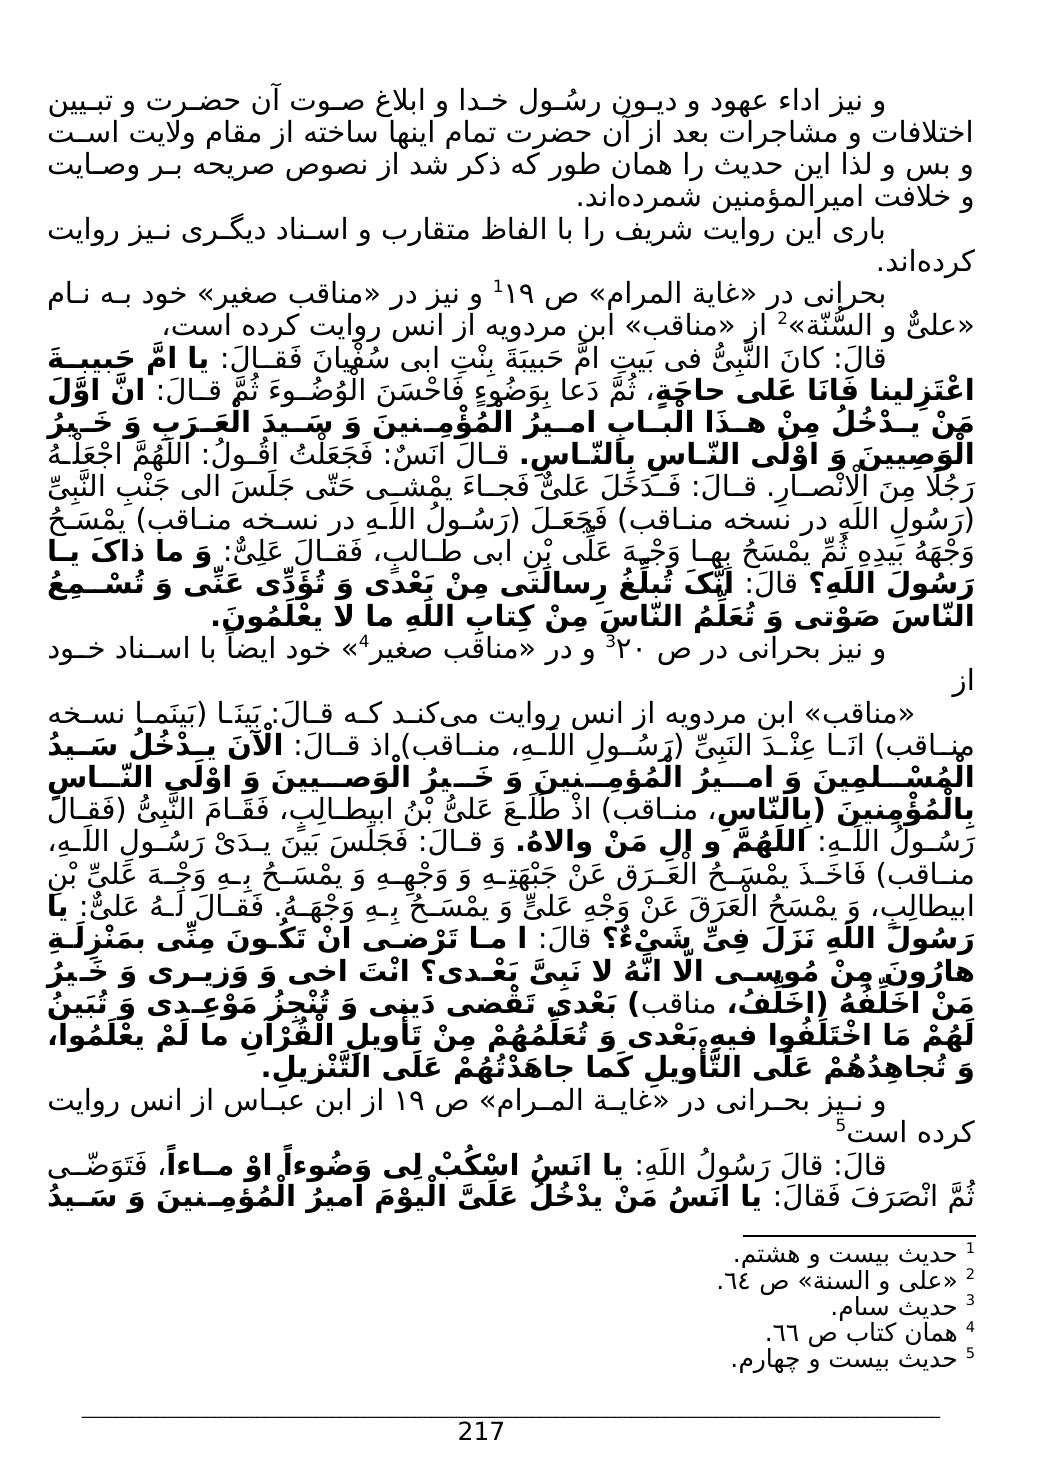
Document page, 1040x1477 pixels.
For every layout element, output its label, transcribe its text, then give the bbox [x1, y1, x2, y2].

text بحرانى در «غایة المرام» ص ١٩ و نیز در «مناقب صغیر» خود به نام «علىٌّ و السُّنّة» از «مناقب» ابن مردویه از انس روایت کرده است، [47, 278, 975, 342]
text و نیز بحرانى در ص ٢٠ و در «مناقب صغیر» خود ایضاً با اسناد خود از [47, 633, 975, 697]
text بارى این روایت شریف را با الفاظ متقارب و اسناد دیگرى نیز روایت کرده‌اند. [47, 213, 975, 278]
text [47, 1149, 975, 1214]
text «مناقب» ابن مردویه از انس روایت مى‌کند که قالَ: بَینَا (بَینَما نسخه مناقب) انَا عِنْدَ النَبِىِّ (رَسُولِ اللَهِ، مناقب) اذ قالَ: الْآنَ یدْخُلُ سَیدُ الْمُسْلمِینَ وَ امیرُ الْمُؤمِنینَ وَ خَیرُ الْوَصیینَ وَ اوْلَى النّاسِ بِالْمُؤْمِنینَ (بِالنّاسِ‌، مناقب) اذْ طَلَعَ عَلىُّ بْنُ ابیطالِبٍ، فَقَامَ النَّبِىُّ (فَقالَ رَسُولُ اللَهِ: اللَهُمَّ و الِ مَنْ والاهُ. وَ قالَ: فَجَلَسَ بَینَ یدَىْ رَسُولِ اللَهِ، مناقب) فَاخَذَ یمْسَحُ الْعَرَق عَنْ جَبْهَتِهِ وَ وَجْهِهِ وَ یمْسَحُ بِهِ وَجْهَ عَلىِّ بْنِ ابیطالِبٍ، وَ یمْسَحُ الْعَرَقَ عَنْ وَجْهِ عَلىٍّ وَ یمْسَحُ بِهِ وَجْهَهُ. فَقالَ لَهُ عَلىٌّ: یا رَسُولَ اللَهِ نَزَلَ فِىِّ شَىْ‌ءٌ؟ قالَ: ا ما تَرْضى انْ تَکُونَ مِنِّى بمَنْزِلَةِ هارُونَ مِنْ مُوسى الّا انَّهُ لا نَبِىَّ بَعْدى؟ انْتَ اخى وَ وَزیرى وَ خَیرُ مَنْ اخَلِّفُهُ (اخَلِّفُ، مناقب) بَعْدى تَقْضى دَینى وَ تُنْجِزُ مَوْعِدى وَ تُبَینُ لَهُمْ مَا اخْتَلَفُوا فیهِ بَعْدى وَ تُعَلِّمُهُمْ مِنْ تَأْویلِ الْقُرْآنِ ما لَمْ یعْلَمُوا، وَ تُجاهِدُهُمْ عَلَى التَّأْویلِ کَما جاهَدْتُهُمْ عَلَى التَّنْزیلِ. [47, 697, 975, 1085]
text و نیز بحرانى در «غایة المرام» ص ١٩ از ابن عباس از انس روایت کرده است‌ [47, 1085, 975, 1149]
text قالَ: کانَ النَّبِىُّ فى بَیتِ امَّ حَبیبَةَ بِنْتِ ابى سُفْیانَ‌ فَقالَ: یا امَّ حَبیبةَ اعْتَزِلینا فَانَا عَلى حاجَةٍ، ثُمَّ دَعا بِوَضُوءٍ فَاحْسَنَ الْوُضُوءَ ثُمَّ قالَ: انَّ اوَّلَ مَنْ یدْخُلُ مِنْ هذَا الْبابِ امیرُ الْمُؤْمِنینَ وَ سَیدَ الْعَرَبِ وَ خَیرُ الْوَصِیینَ وَ اوْلَى النّاسِ بِالنّاسِ. قالَ انَسٌ: فَجَعَلْتُ اقُولُ: اللَهُمَّ اجْعَلْهُ رَجُلًا مِنَ الْانْصارِ. قالَ: فَدَخَلَ عَلىٌّ فَجاءَ یمْشى حَتّى جَلَسَ الى جَنْبِ النَّبِىِّ (رَسُولِ اللَهِ در نسخه مناقب) فَجَعَلَ (رَسُولُ اللَهِ در نسخه مناقب) یمْسَحُ وَجْهَهُ بَیدِهِ ثُمِّ یمْسَحُ بِها وَجْهَ عَلِّى بْنِ ابى طالبٍ، فَقالَ عَلِىٌّ: وَ ما ذاکَ یا رَسُولَ اللَهِ؟ قالَ: انَّکَ تُبلِّغُ رِسالَتى مِنْ بَعْدى وَ تُؤَدِّى عَنِّى وَ تُسْمِعُ النّاسَ صَوْتى وَ تُعَلِّمُ النّاسَ مِنْ کِتابِ اللَهِ ما لا یعْلَمُونَ. [47, 342, 975, 633]
text و نیز اداء عهود و دیون رسُول خدا و ابلاغ صوت آن حضرت و تبیین اختلافات و مشاجرات بعد از آن حضرت تمام اینها ساخته از مقام ولایت است و بس و لذا این حدیث را همان طور که ذکر شد از نصوص صریحه بر وصایت و خلافت امیرالمؤمنین شمرده‌اند. [47, 84, 975, 213]
